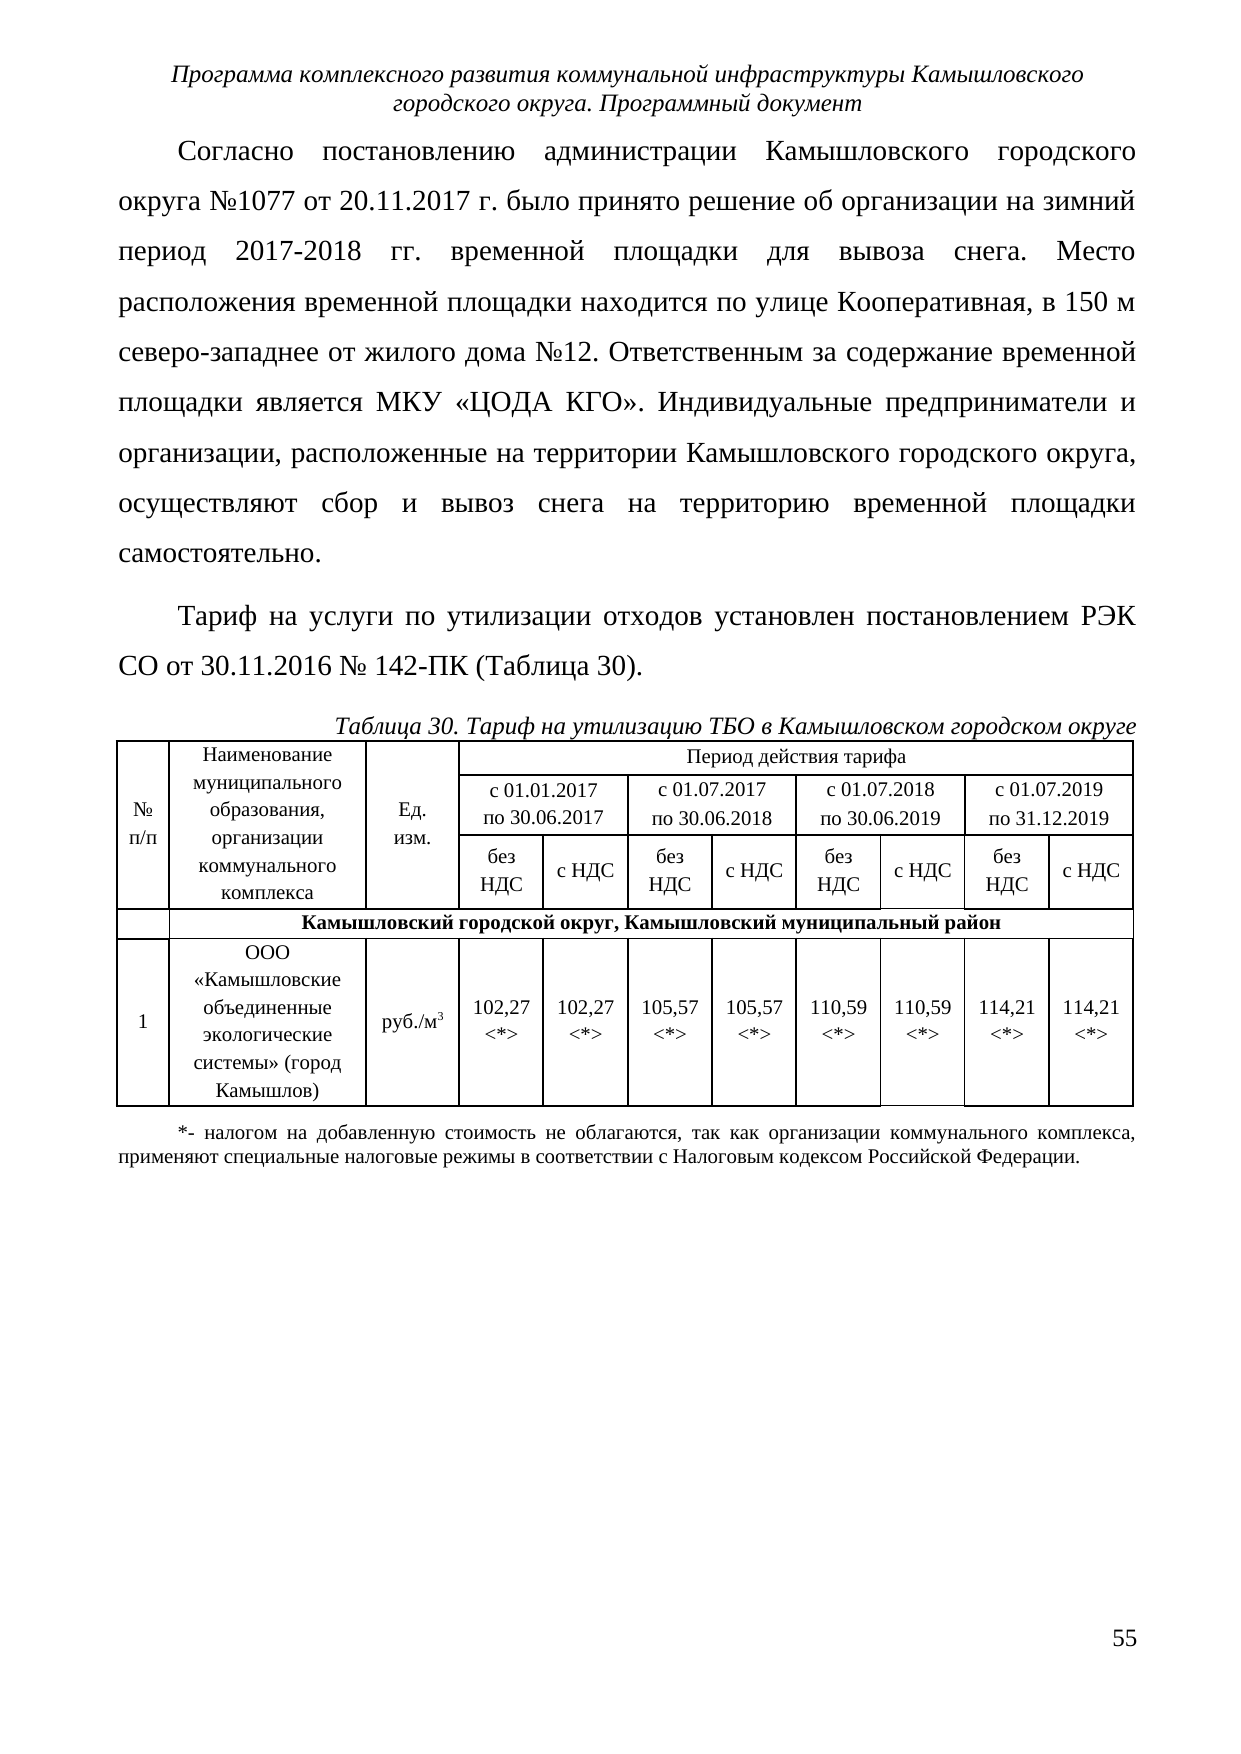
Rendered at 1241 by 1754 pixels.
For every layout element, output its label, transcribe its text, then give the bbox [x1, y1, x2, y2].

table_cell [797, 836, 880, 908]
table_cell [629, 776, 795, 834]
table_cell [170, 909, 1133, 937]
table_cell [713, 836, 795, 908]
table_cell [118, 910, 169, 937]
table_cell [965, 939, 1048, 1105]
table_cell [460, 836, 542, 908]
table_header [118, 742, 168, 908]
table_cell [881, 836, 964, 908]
text *- налогом на добавленную стоимость не облагаются, так как организации коммунального комплекса, применяют специальные налоговые режимы в соответствии с Налоговым кодексом Российской Федерации. [118, 1120, 1137, 1168]
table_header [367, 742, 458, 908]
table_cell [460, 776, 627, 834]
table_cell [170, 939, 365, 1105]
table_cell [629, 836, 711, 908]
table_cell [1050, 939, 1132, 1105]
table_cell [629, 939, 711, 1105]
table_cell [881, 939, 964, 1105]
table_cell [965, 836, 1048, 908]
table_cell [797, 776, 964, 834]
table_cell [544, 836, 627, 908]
text Согласно постановлению администрации Камышловского городского округа №1077 от 20.11.2017 г. было принято решение об организации на зимний период 2017-2018 гг. временной площадки для вывоза снега. Место расположения временной площадки находится по улице Кооперативная, в 150 м северо-западнее от жилого дома №12. Ответственным за содержание временной площадки является МКУ «ЦОДА КГО». Индивидуальные предприниматели и организации, расположенные на территории Камышловского городского округа, осуществляют сбор и вывоз снега на территорию временной площадки самостоятельно. [118, 133, 1137, 569]
text Тариф на услуги по утилизации отходов установлен постановлением РЭК СО от 30.11.2016 № 142-ПК (Таблица 30). [118, 598, 1137, 682]
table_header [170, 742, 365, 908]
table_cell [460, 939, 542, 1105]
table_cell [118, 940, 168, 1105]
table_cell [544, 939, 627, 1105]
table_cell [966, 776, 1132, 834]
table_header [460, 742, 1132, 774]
text Таблица 30. Тариф на утилизацию ТБО в Камышловском городском округе [118, 711, 1137, 740]
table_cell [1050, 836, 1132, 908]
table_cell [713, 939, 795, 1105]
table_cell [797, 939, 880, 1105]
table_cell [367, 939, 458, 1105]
